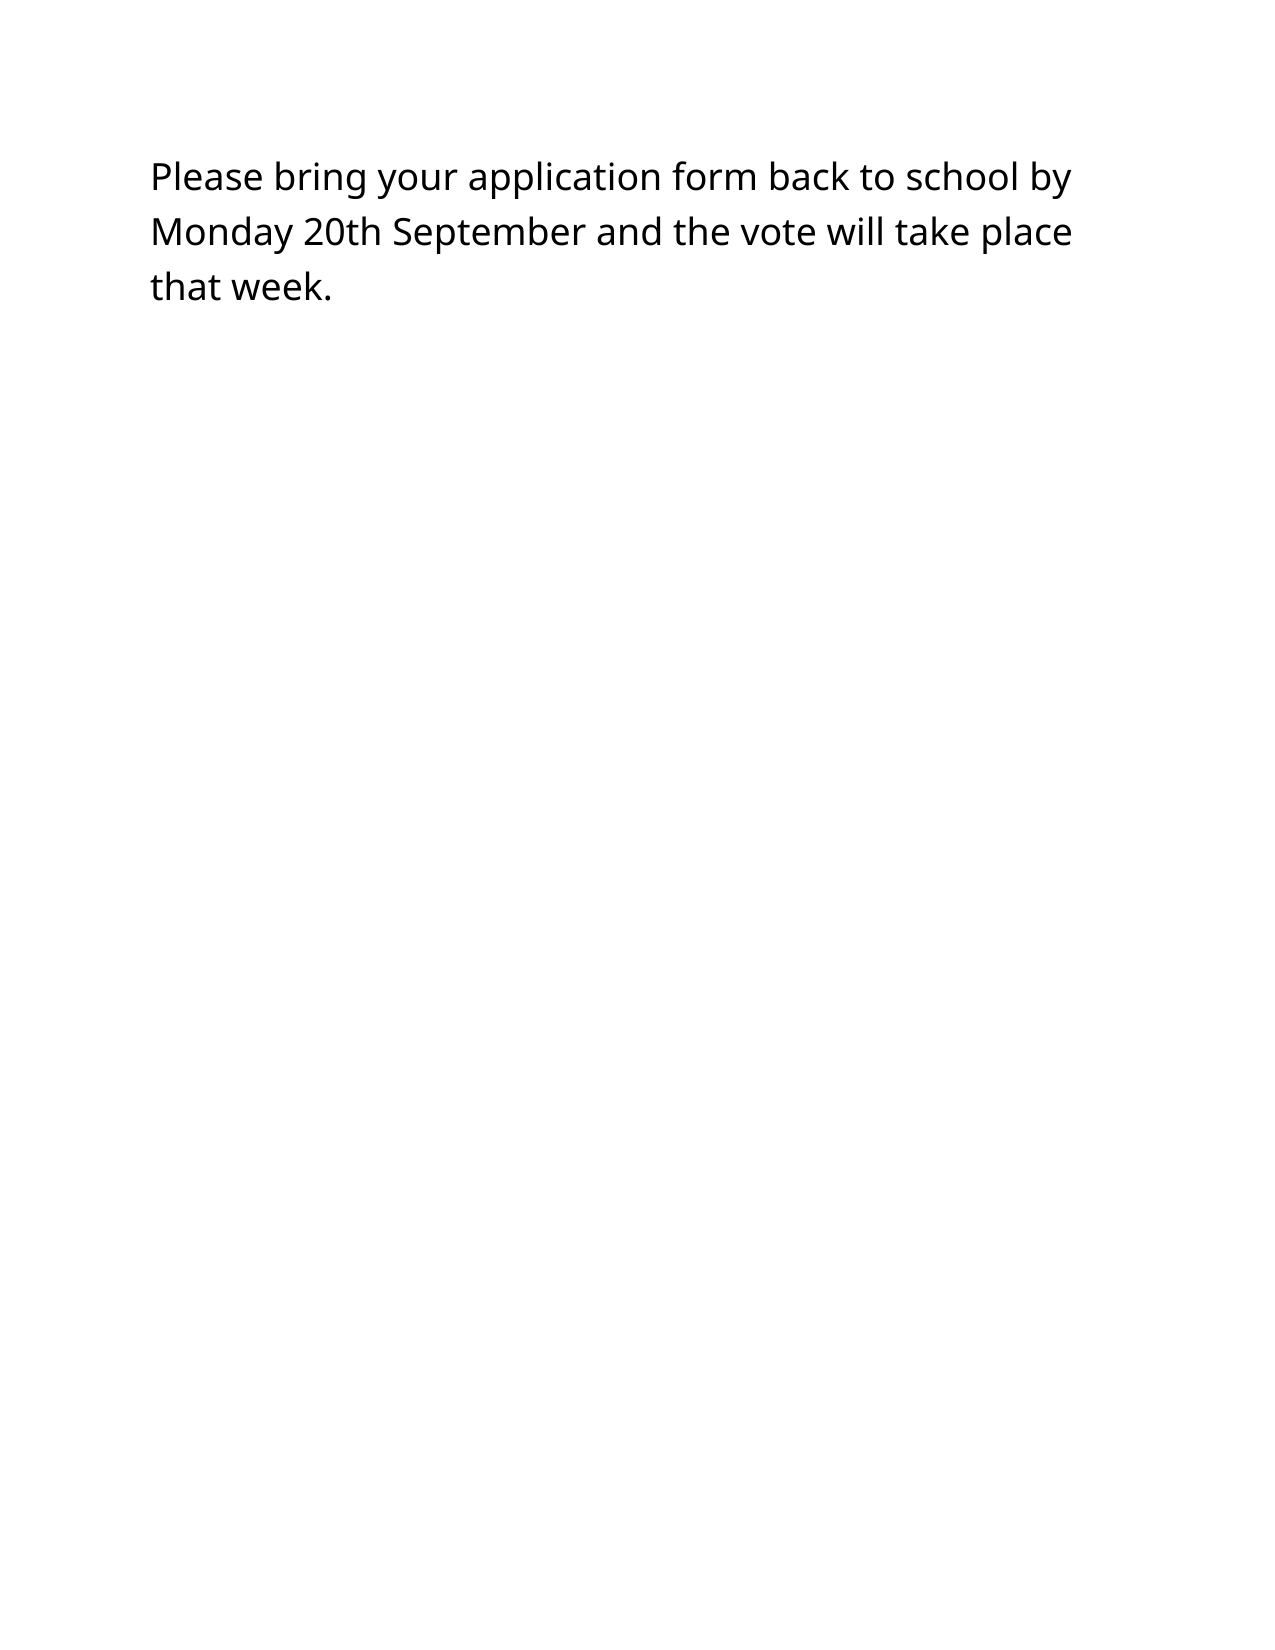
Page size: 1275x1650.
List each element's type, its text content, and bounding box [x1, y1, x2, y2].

text Please bring your application form back to school by Monday 20th September and the vote will take place that week. [150, 150, 1125, 311]
